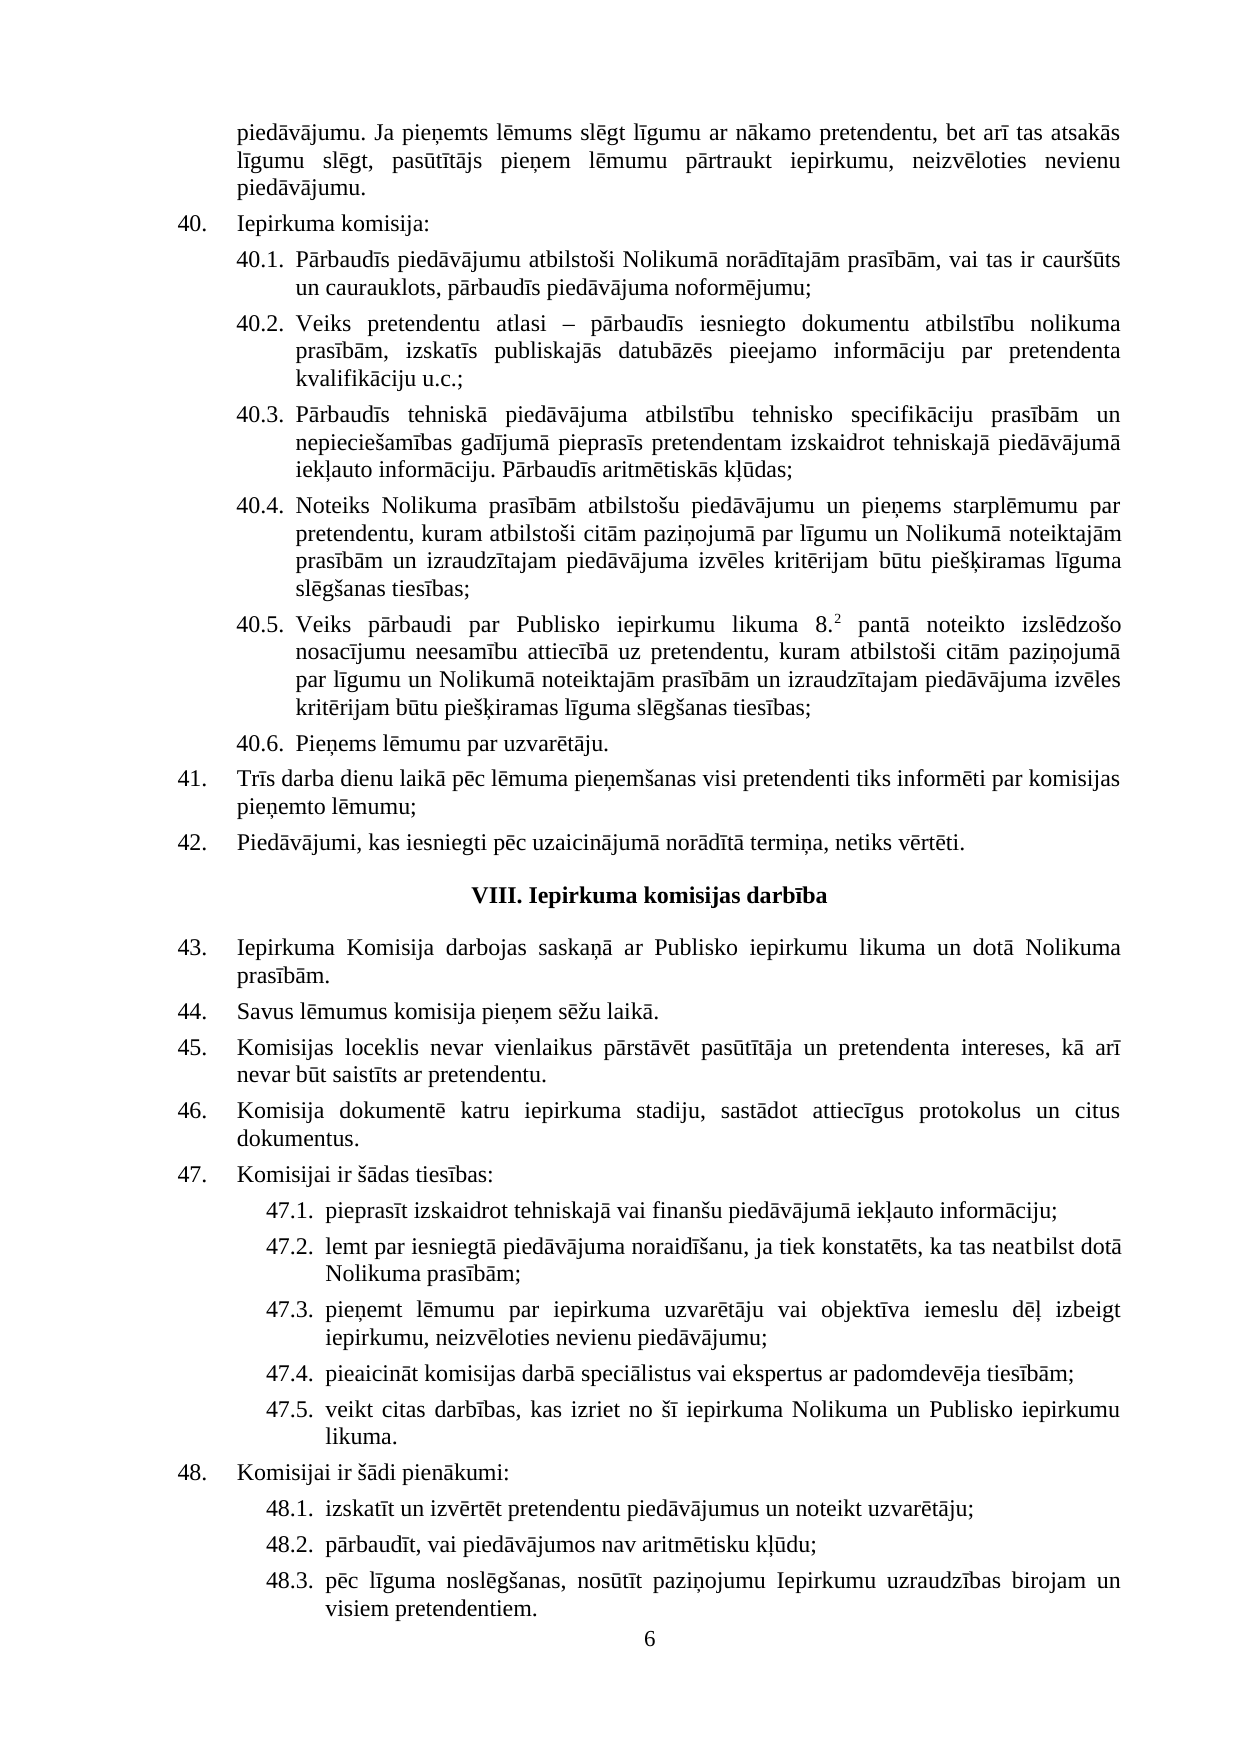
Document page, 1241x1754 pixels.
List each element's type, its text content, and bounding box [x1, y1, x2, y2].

list VIII. Iepirkuma komisijas darbība [177, 881, 1122, 908]
list izskatīt un izvērtēt pretendentu piedāvājumus un noteikt uzvarētāju; [266, 1494, 1122, 1522]
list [177, 118, 1122, 201]
list Komisijai ir šādi pienākumi: [177, 1458, 1122, 1486]
list Komisija dokumentē katru iepirkuma stadiju, sastādot attiecīgus protokolus un citus dokumentus. [177, 1096, 1122, 1151]
list pieprasīt izskaidrot tehniskajā vai finanšu piedāvājumā iekļauto informāciju; [266, 1196, 1122, 1223]
list pārbaudīt, vai piedāvājumos nav aritmētisku kļūdu; [266, 1530, 1122, 1558]
list Trīs darba dienu laikā pēc lēmuma pieņemšanas visi pretendenti tiks informēti par komisijas pieņemto lēmumu; [177, 764, 1122, 820]
list Piedāvājumi, kas iesniegti pēc uzaicinājumā norādītā termiņa, netiks vērtēti. [177, 828, 1122, 856]
list lemt par iesniegtā piedāvājuma noraidīšanu, ja tiek konstatēts, ka tas neatbilst dotā Nolikuma prasībām; [266, 1232, 1122, 1287]
list Veiks pārbaudi par Publisko iepirkumu likuma 8.2 pantā noteikto izslēdzošo nosacījumu neesamību attiecībā uz pretendentu, kuram atbilstoši citām paziņojumā par līgumu un Nolikumā noteiktajām prasībām un izraudzītajam piedāvājuma izvēles kritērijam būtu piešķiramas līguma slēgšanas tiesības; [236, 610, 1122, 720]
list Iepirkuma Komisija darbojas saskaņā ar Publisko iepirkumu likuma un dotā Nolikuma prasībām. [177, 933, 1122, 988]
list Noteiks Nolikuma prasībām atbilstošu piedāvājumu un pieņems starplēmumu par pretendentu, kuram atbilstoši citām paziņojumā par līgumu un Nolikumā noteiktajām prasībām un izraudzītajam piedāvājuma izvēles kritērijam būtu piešķiramas līguma slēgšanas tiesības; [236, 491, 1122, 601]
list Savus lēmumus komisija pieņem sēžu laikā. [177, 997, 1122, 1024]
list pieņemt lēmumu par iepirkuma uzvarētāju vai objektīva iemeslu dēļ izbeigt iepirkumu, neizvēloties nevienu piedāvājumu; [266, 1295, 1122, 1350]
list Iepirkuma komisija: [177, 209, 1122, 237]
list Pārbaudīs tehniskā piedāvājuma atbilstību tehnisko specifikāciju prasībām un nepieciešamības gadījumā pieprasīs pretendentam izskaidrot tehniskajā piedāvājumā iekļauto informāciju. Pārbaudīs aritmētiskās kļūdas; [236, 400, 1122, 483]
list Komisijas loceklis nevar vienlaikus pārstāvēt pasūtītāja un pretendenta intereses, kā arī nevar būt saistīts ar pretendentu. [177, 1033, 1122, 1088]
list Pārbaudīs piedāvājumu atbilstoši Nolikumā norādītajām prasībām, vai tas ir cauršūts un caurauklots, pārbaudīs piedāvājuma noformējumu; [236, 245, 1122, 300]
list Veiks pretendentu atlasi – pārbaudīs iesniegto dokumentu atbilstību nolikuma prasībām, izskatīs publiskajās datubāzēs pieejamo informāciju par pretendenta kvalifikāciju u.c.; [236, 309, 1122, 392]
list Komisijai ir šādas tiesības: [177, 1160, 1122, 1187]
list pēc līguma noslēgšanas, nosūtīt paziņojumu Iepirkumu uzraudzības birojam un visiem pretendentiem. [266, 1566, 1122, 1621]
list veikt citas darbības, kas izriet no šī iepirkuma Nolikuma un Publisko iepirkumu likuma. [266, 1395, 1122, 1450]
list pieaicināt komisijas darbā speciālistus vai ekspertus ar padomdevēja tiesībām; [266, 1359, 1122, 1386]
list Pieņems lēmumu par uzvarētāju. [236, 728, 1122, 756]
